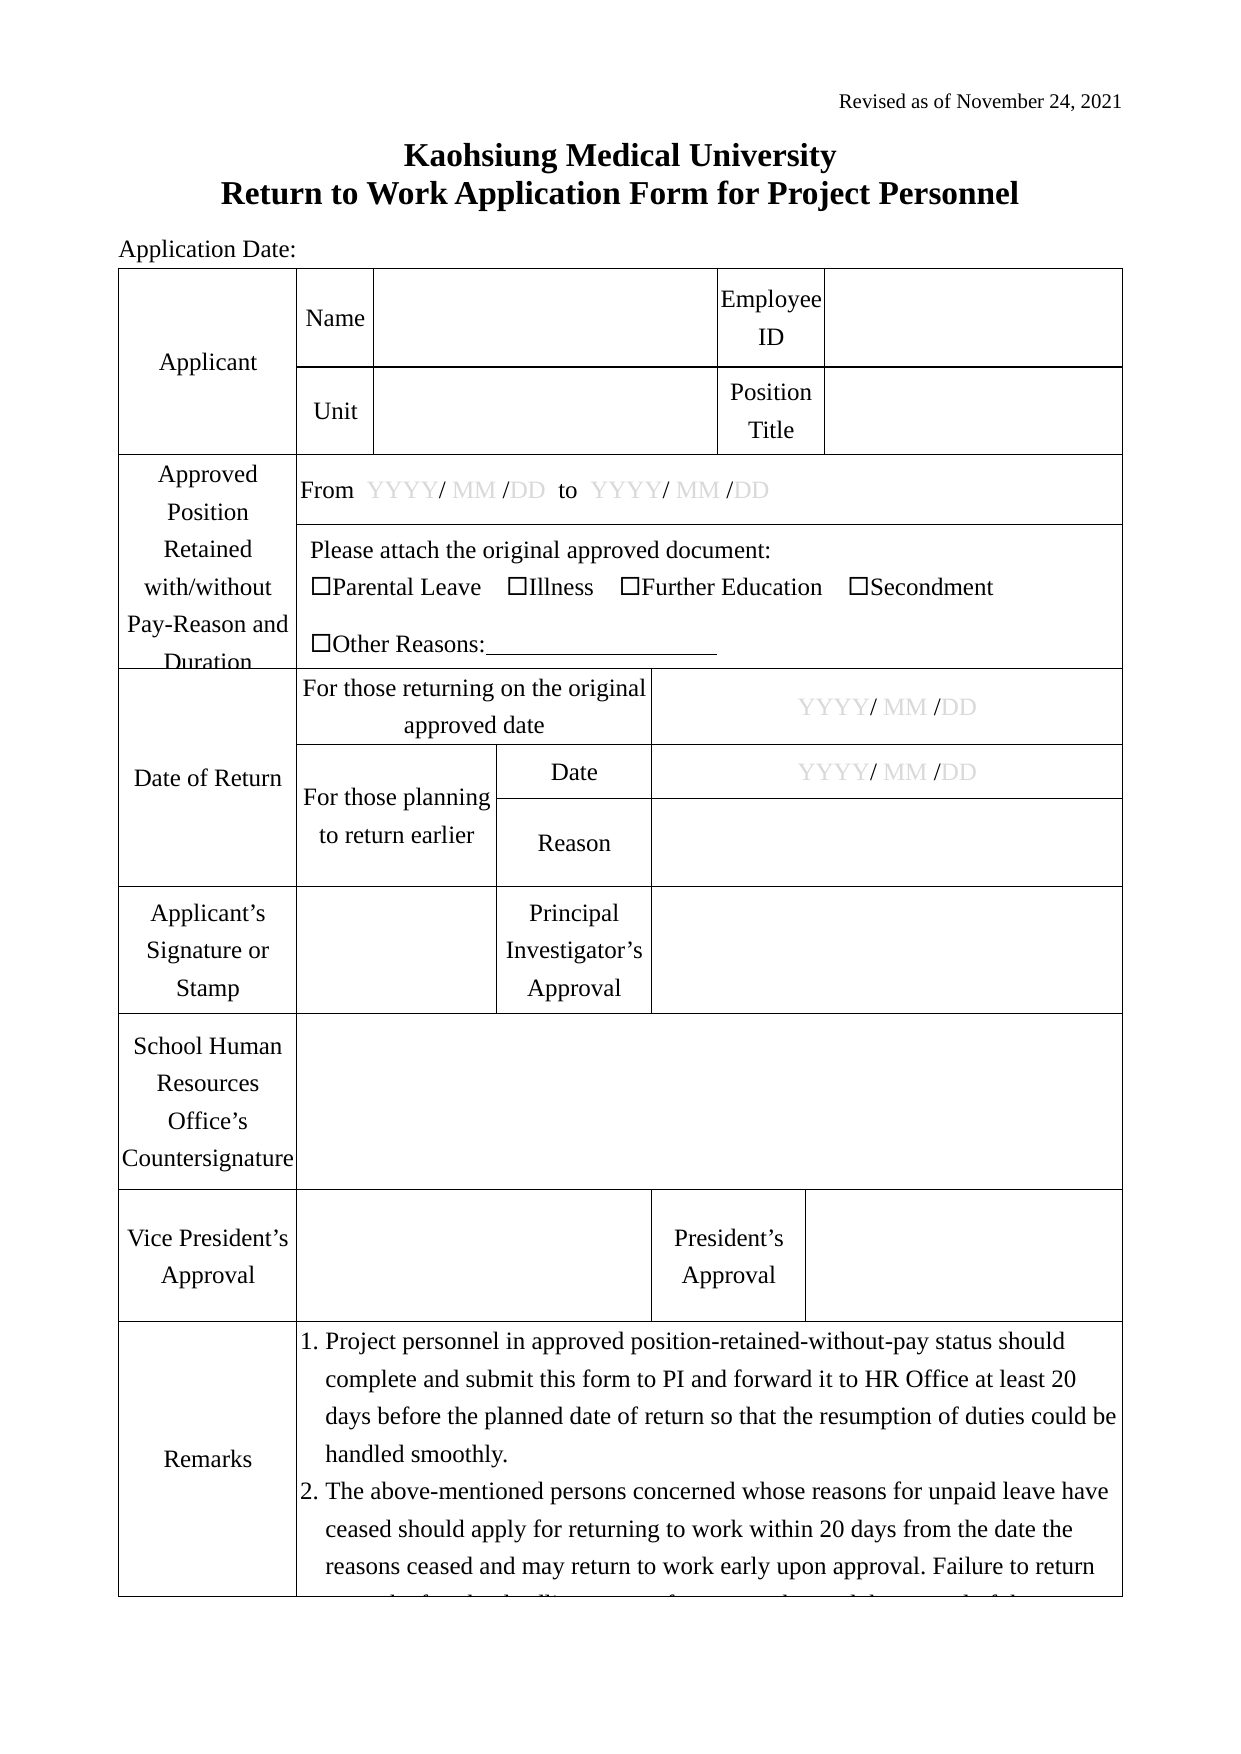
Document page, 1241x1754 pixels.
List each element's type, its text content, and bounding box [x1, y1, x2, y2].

text Kaohsiung Medical University [118, 135, 1122, 173]
table_cell [652, 887, 1122, 1012]
text Application Date: [118, 230, 1122, 268]
table_cell [374, 368, 717, 454]
table_cell Date of Return [119, 669, 296, 886]
table_cell Unit [297, 368, 373, 454]
table_header [374, 269, 717, 366]
table_header Employee ID [718, 269, 824, 366]
table_cell For those planning to return earlier [297, 745, 496, 886]
table_cell For those returning on the original approved date [297, 669, 651, 743]
table_cell Remarks [119, 1322, 296, 1596]
table_cell [297, 1190, 651, 1321]
table_cell [297, 1014, 1122, 1189]
table_cell Vice President’s Approval [119, 1190, 296, 1321]
table_cell Date [497, 745, 651, 798]
table_cell Reason [497, 799, 651, 886]
table_cell From YYYY/ MM /DD to YYYY/ MM /DD [297, 455, 1122, 524]
table_cell Applicant’s Signature or Stamp [119, 887, 296, 1012]
table_header [825, 269, 1122, 366]
table_cell Position Title [718, 368, 824, 454]
table_cell School Human Resources Office’s Countersignature [119, 1014, 296, 1189]
text Return to Work Application Form for Project Personnel [118, 173, 1122, 211]
table_cell [652, 799, 1122, 886]
table_cell President’s Approval [652, 1190, 805, 1321]
table_cell Approved Position Retained with/without Pay-Reason and Duration [119, 455, 296, 667]
table_header Applicant [119, 269, 296, 454]
table_cell Principal Investigator’s Approval [497, 887, 651, 1012]
table_cell [806, 1190, 1122, 1321]
table_cell Project personnel in approved position-retained-without-pay status should complete and submit this form to PI and forward it to HR Office at least 20 days before the planned date of return so that the resumption of duties could be handled smoothly. The above-mentioned persons concerned whose reasons for unpaid leave have ceased should apply for returning to work within 20 days from the date the reasons ceased and may return to work early upon approval. Failure to return to work after the deadline, except for reasons beyond the control of the persons concerned, shall be considered as resignation (termination of employment). [297, 1322, 1122, 1596]
table_cell [825, 368, 1122, 454]
table_header Name [297, 269, 373, 366]
table_cell [297, 887, 496, 1012]
table_cell YYYY/ MM /DD [652, 745, 1122, 798]
table_cell YYYY/ MM /DD [652, 669, 1122, 743]
table_cell Please attach the original approved document: Parental Leave Illness Further Education Secondment Other Reasons: [297, 525, 1122, 667]
